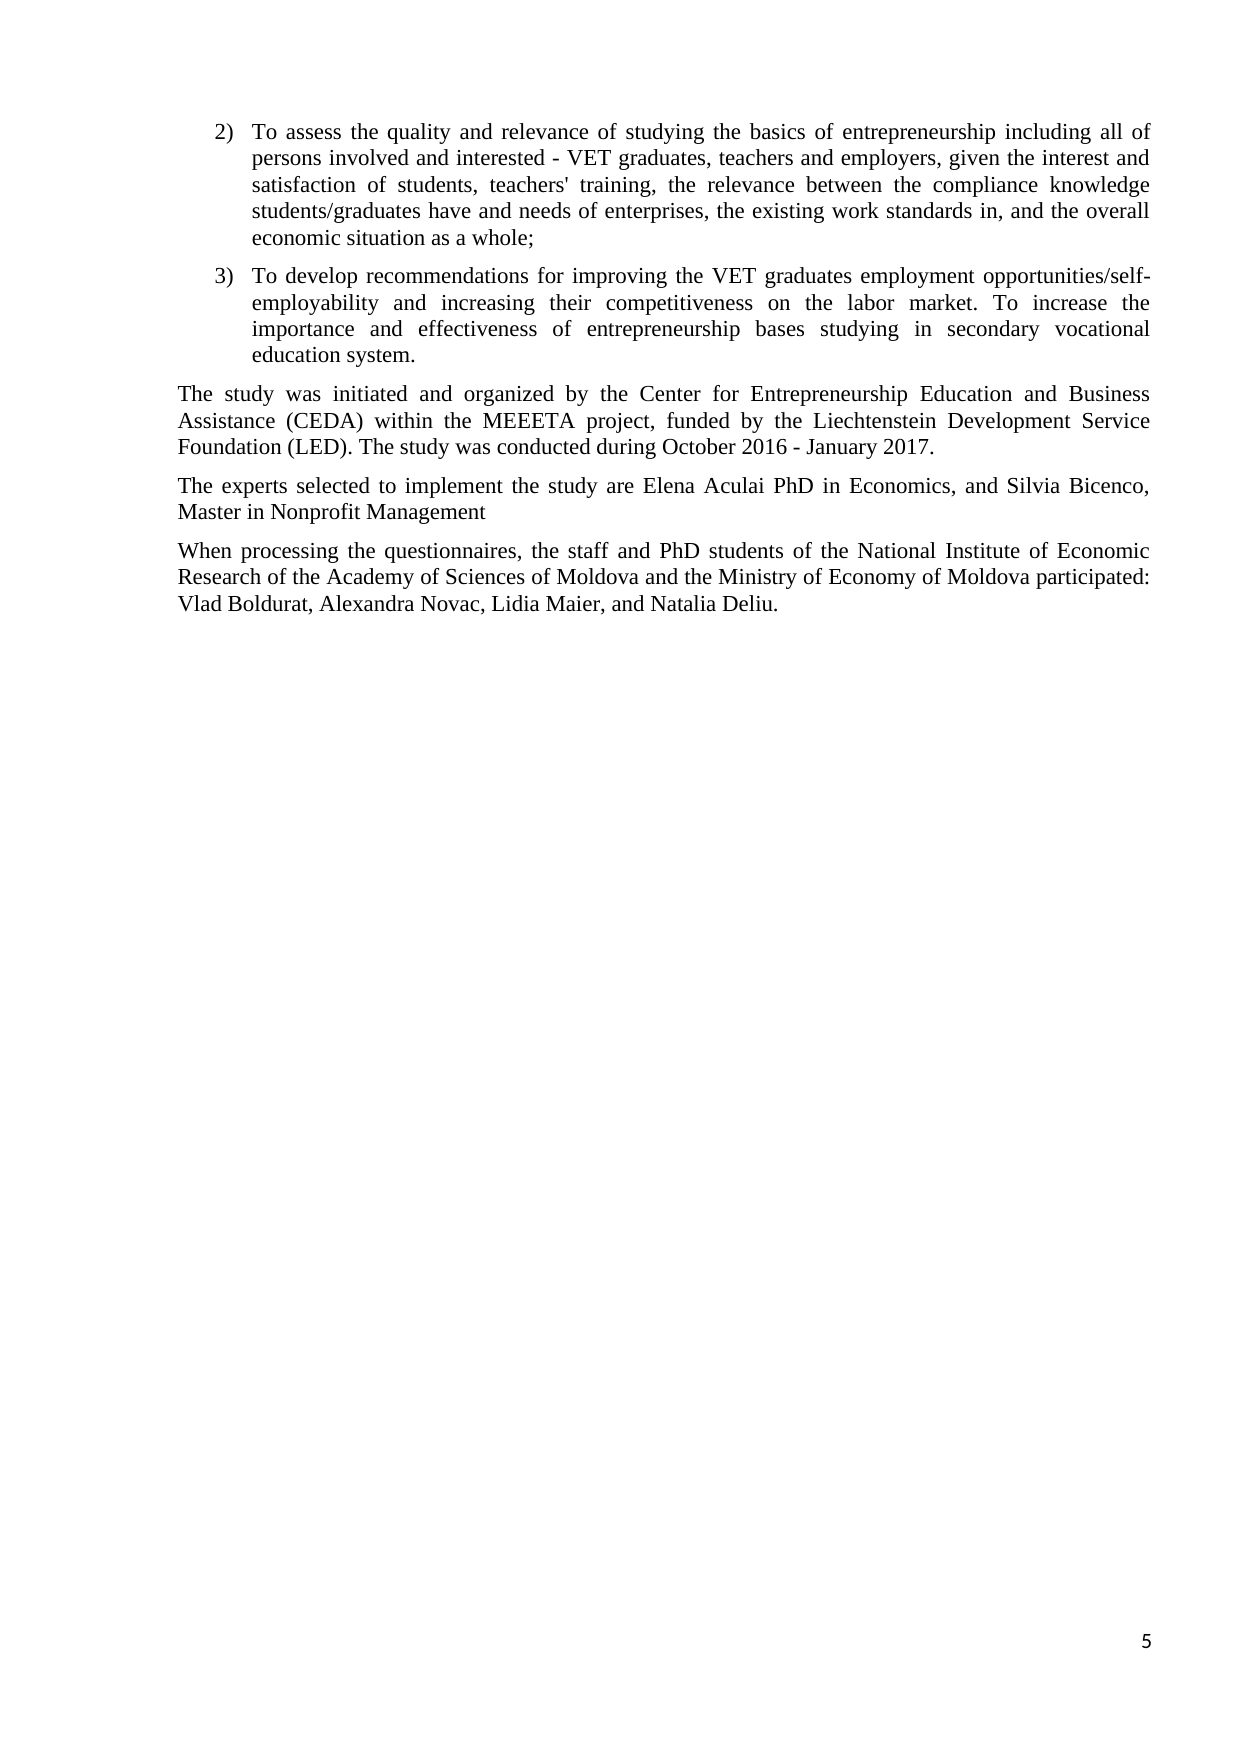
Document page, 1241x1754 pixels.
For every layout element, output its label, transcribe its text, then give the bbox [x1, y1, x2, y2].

list To develop recommendations for improving the VET graduates employment opportunities/self-employability and increasing their competitiveness on the labor market. To increase the importance and effectiveness of entrepreneurship bases studying in secondary vocational education system. [214, 262, 1152, 368]
text The experts selected to implement the study are Elena Aculai PhD in Economics, and Silvia Bicenco, Master in Nonprofit Management [177, 472, 1152, 524]
text When processing the questionnaires, the staff and PhD students of the National Institute of Economic Research of the Academy of Sciences of Moldova and the Ministry of Economy of Moldova participated: Vlad Boldurat, Alexandra Novac, Lidia Maier, and Natalia Deliu. [177, 537, 1152, 616]
text The study was initiated and organized by the Center for Entrepreneurship Education and Business Assistance (CEDA) within the MEEETA project, funded by the Liechtenstein Development Service Foundation (LED). The study was conducted during October 2016 - January 2017. [177, 380, 1152, 459]
list To assess the quality and relevance of studying the basics of entrepreneurship including all of persons involved and interested - VET graduates, teachers and employers, given the interest and satisfaction of students, teachers' training, the relevance between the compliance knowledge students/graduates have and needs of enterprises, the existing work standards in, and the overall economic situation as a whole; [214, 118, 1152, 250]
